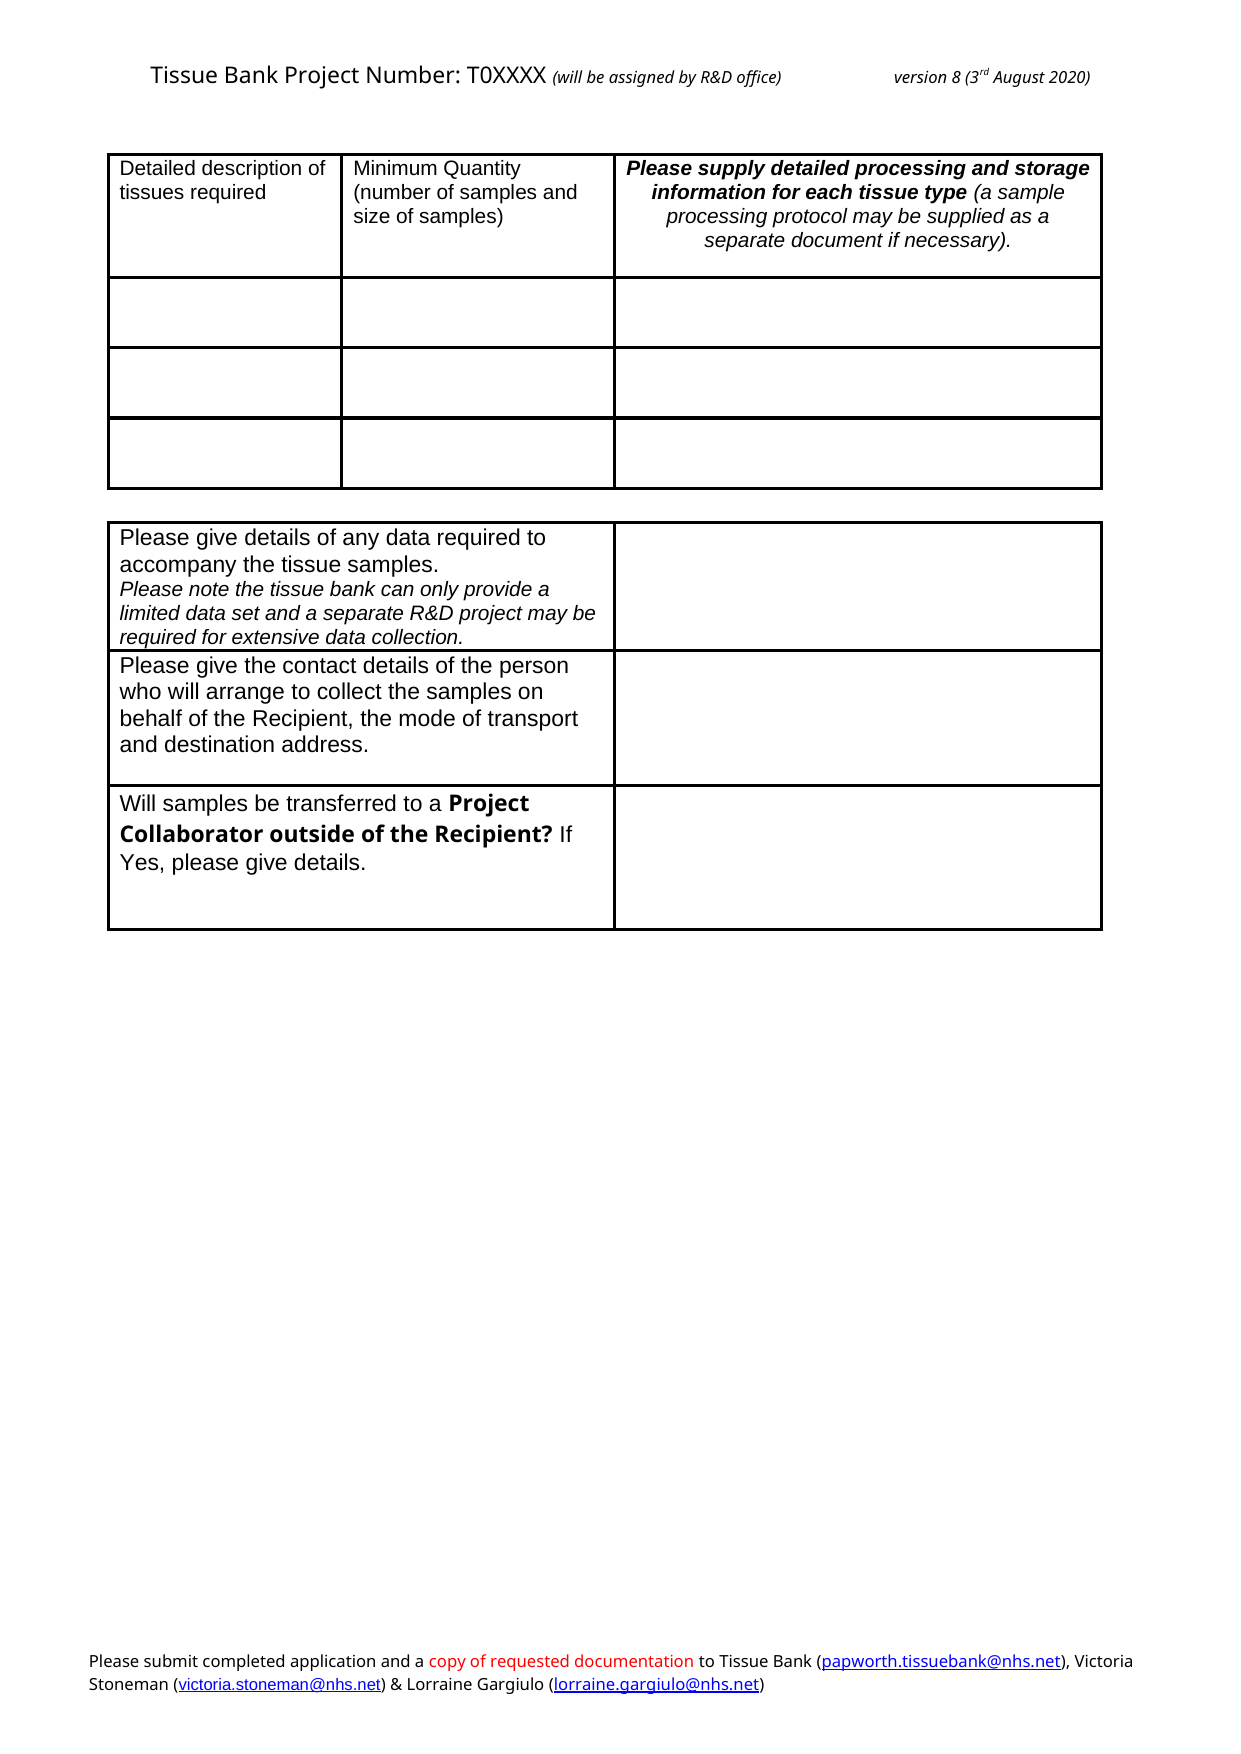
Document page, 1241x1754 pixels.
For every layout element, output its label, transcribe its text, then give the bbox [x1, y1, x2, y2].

table_cell [616, 787, 1100, 928]
table_cell [110, 420, 340, 487]
table_header [616, 524, 1100, 649]
table_header Please supply detailed processing and storage information for each tissue type (a sample processing protocol may be supplied as a separate document if necessary). [616, 156, 1100, 276]
table_header Detailed description of tissues required [110, 156, 340, 276]
table_cell Will samples be transferred to a Project Collaborator outside of the Recipient? If Yes, please give details. [110, 787, 613, 928]
table_cell Please give the contact details of the person who will arrange to collect the samples on behalf of the Recipient, the mode of transport and destination address. [110, 652, 613, 784]
table_cell [343, 349, 613, 416]
table_cell [616, 652, 1100, 784]
table_cell [110, 349, 340, 416]
table_header Please give details of any data required to accompany the tissue samples. Please note the tissue bank can only provide a limited data set and a separate R&D project may be required for extensive data collection. [110, 524, 613, 649]
table_cell [343, 279, 613, 346]
table_cell [616, 279, 1100, 346]
table_cell [343, 420, 613, 487]
table_cell [616, 420, 1100, 487]
table_header Minimum Quantity (number of samples and size of samples) [343, 156, 613, 276]
table_cell [616, 349, 1100, 416]
table_cell [110, 279, 340, 346]
